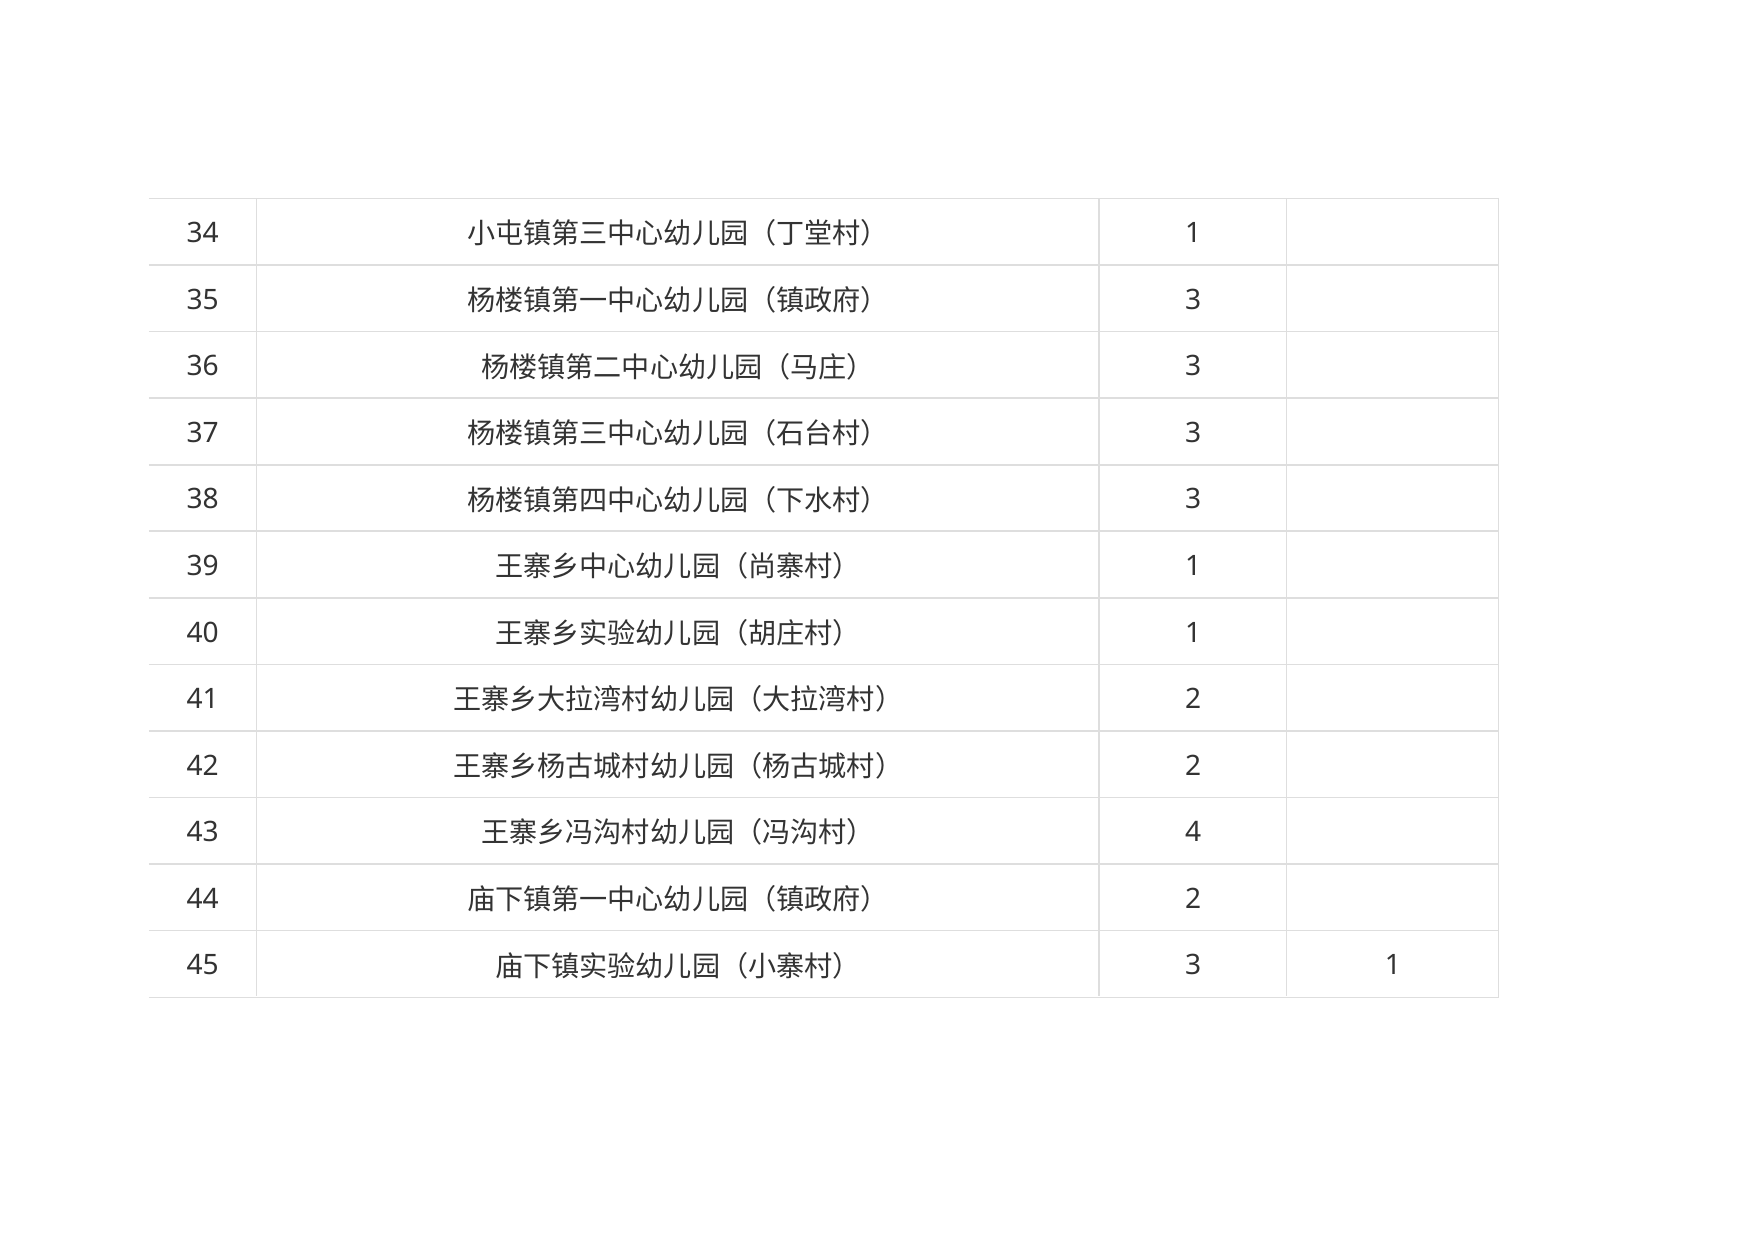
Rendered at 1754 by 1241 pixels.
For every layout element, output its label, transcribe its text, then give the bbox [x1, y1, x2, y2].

table_cell 王寨乡中心幼儿园（尚寨村） [257, 532, 1098, 597]
table_cell [1287, 466, 1498, 530]
table_cell [1287, 865, 1498, 930]
table_cell 2 [1100, 865, 1286, 930]
table_cell 庙下镇第一中心幼儿园（镇政府） [257, 865, 1098, 930]
table_cell 2 [1100, 665, 1286, 730]
table_cell 42 [149, 732, 256, 797]
table_cell [1287, 266, 1498, 331]
table_cell 35 [149, 266, 256, 331]
table_cell 4 [1100, 798, 1286, 863]
table_cell [1287, 399, 1498, 464]
table_cell [1287, 732, 1498, 797]
table_cell 40 [149, 599, 256, 663]
table_cell 3 [1100, 466, 1286, 530]
table_cell 44 [149, 865, 256, 930]
table_cell 2 [1100, 732, 1286, 797]
table_cell 1 [1287, 931, 1498, 996]
table_cell [1287, 332, 1498, 397]
table_cell 41 [149, 665, 256, 730]
table_cell 37 [149, 399, 256, 464]
table_cell 杨楼镇第一中心幼儿园（镇政府） [257, 266, 1098, 331]
table_cell 庙下镇实验幼儿园（小寨村） [257, 931, 1098, 996]
table_cell 45 [149, 931, 256, 996]
table_cell 1 [1100, 599, 1286, 663]
table_cell 43 [149, 798, 256, 863]
table_cell 39 [149, 532, 256, 597]
table_cell [1287, 665, 1498, 730]
table_cell 3 [1100, 266, 1286, 331]
table_cell 杨楼镇第三中心幼儿园（石台村） [257, 399, 1098, 464]
table_cell 王寨乡杨古城村幼儿园（杨古城村） [257, 732, 1098, 797]
table_cell 杨楼镇第四中心幼儿园（下水村） [257, 466, 1098, 530]
table_cell 1 [1100, 199, 1286, 264]
table_cell 王寨乡实验幼儿园（胡庄村） [257, 599, 1098, 663]
table_cell [1287, 199, 1498, 264]
table_cell 36 [149, 332, 256, 397]
table_cell 34 [149, 199, 256, 264]
table_cell [1287, 798, 1498, 863]
table_cell 3 [1100, 931, 1286, 996]
table_cell 王寨乡冯沟村幼儿园（冯沟村） [257, 798, 1098, 863]
table_cell 杨楼镇第二中心幼儿园（马庄） [257, 332, 1098, 397]
table_cell 38 [149, 466, 256, 530]
table_cell 1 [1100, 532, 1286, 597]
table_cell [1287, 599, 1498, 663]
table_cell 王寨乡大拉湾村幼儿园（大拉湾村） [257, 665, 1098, 730]
table_cell 3 [1100, 332, 1286, 397]
table_cell 3 [1100, 399, 1286, 464]
table_cell [1287, 532, 1498, 597]
table_cell 小屯镇第三中心幼儿园（丁堂村） [257, 199, 1098, 264]
